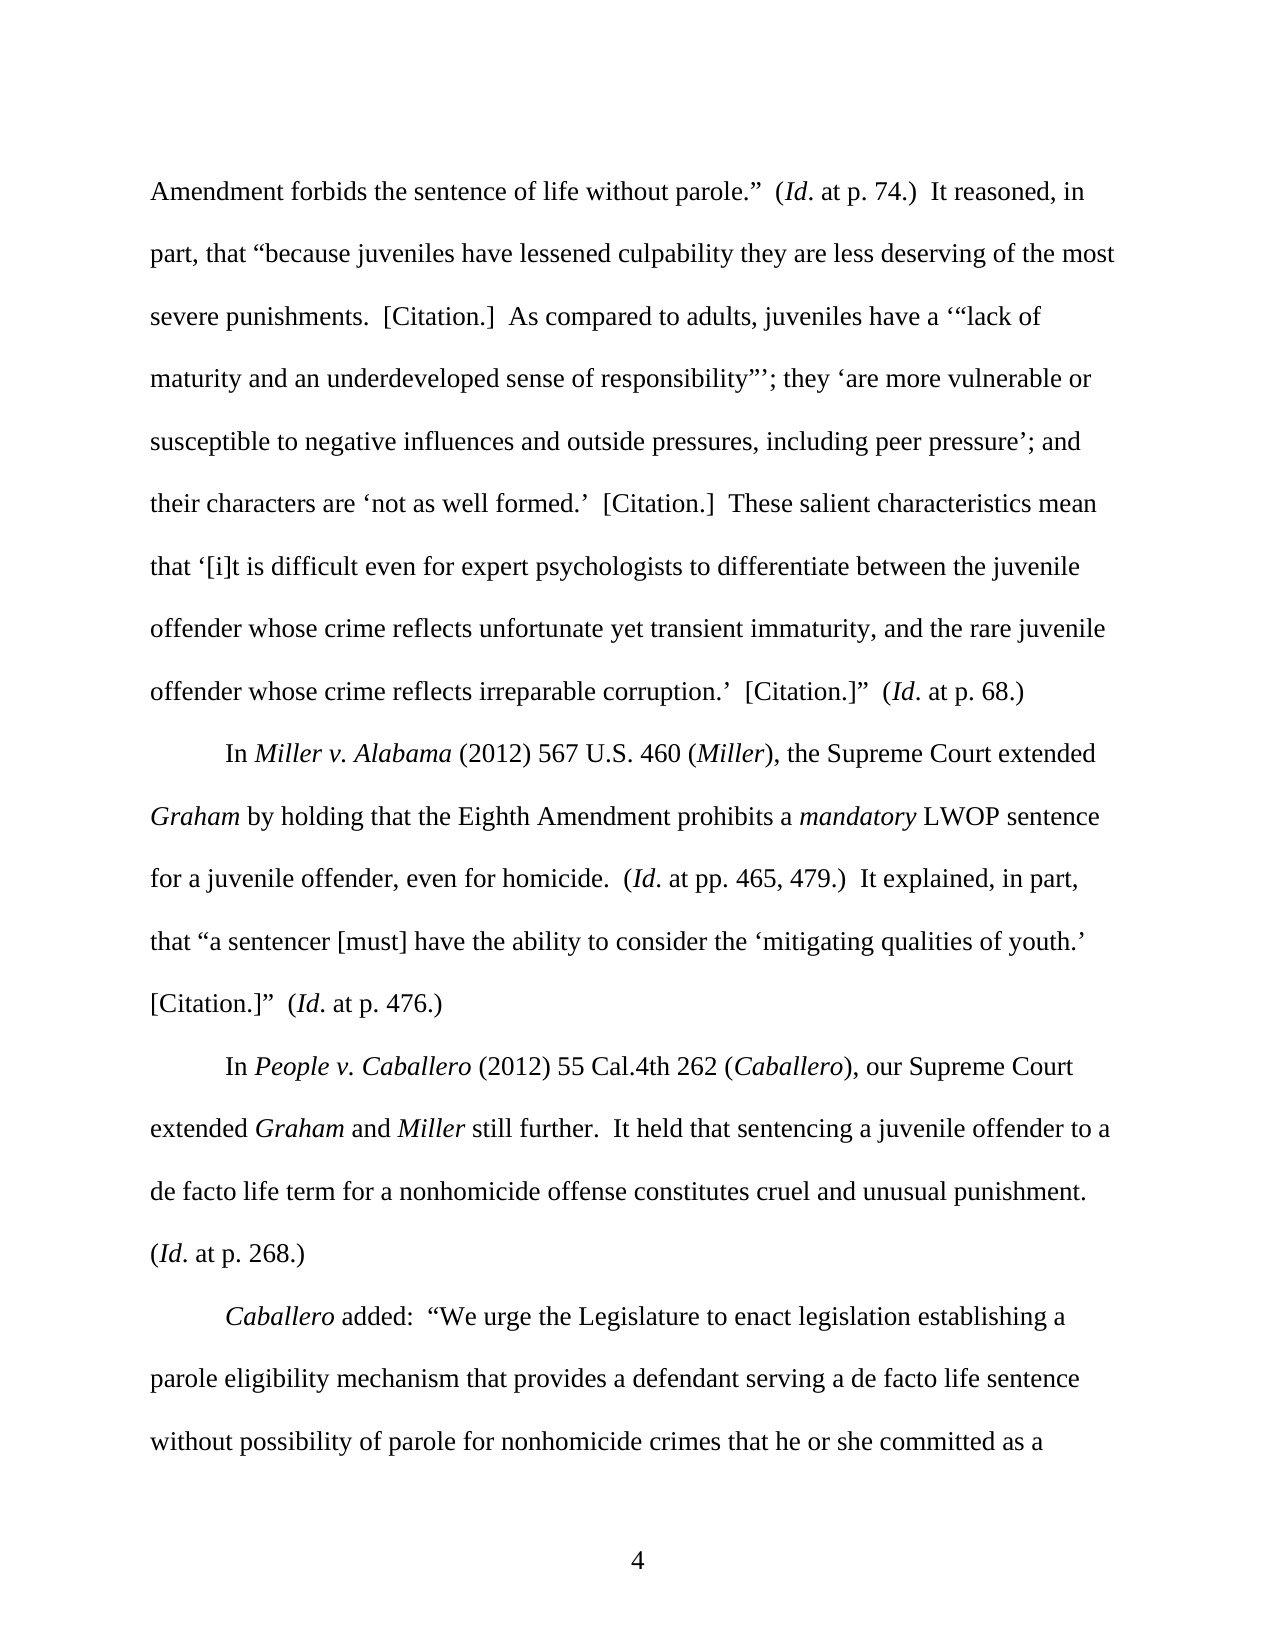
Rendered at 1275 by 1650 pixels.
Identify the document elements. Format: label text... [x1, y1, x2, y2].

text In People v. Caballero (2012) 55 Cal.4th 262 (Caballero), our Supreme Court extended Graham and Miller still further. It held that sentencing a juvenile offender to a de facto life term for a nonhomicide offense constitutes cruel and unusual punishment. (Id. at p. 268.) [150, 1025, 1125, 1275]
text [150, 150, 1125, 712]
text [150, 1275, 1125, 1462]
text In Miller v. Alabama (2012) 567 U.S. 460 (Miller), the Supreme Court extended Graham by holding that the Eighth Amendment prohibits a mandatory LWOP sentence for a juvenile offender, even for homicide. (Id. at pp. 465, 479.) It explained, in part, that “a sentencer [must] have the ability to consider the ‘mitigating qualities of youth.’ [Citation.]” (Id. at p. 476.) [150, 712, 1125, 1025]
